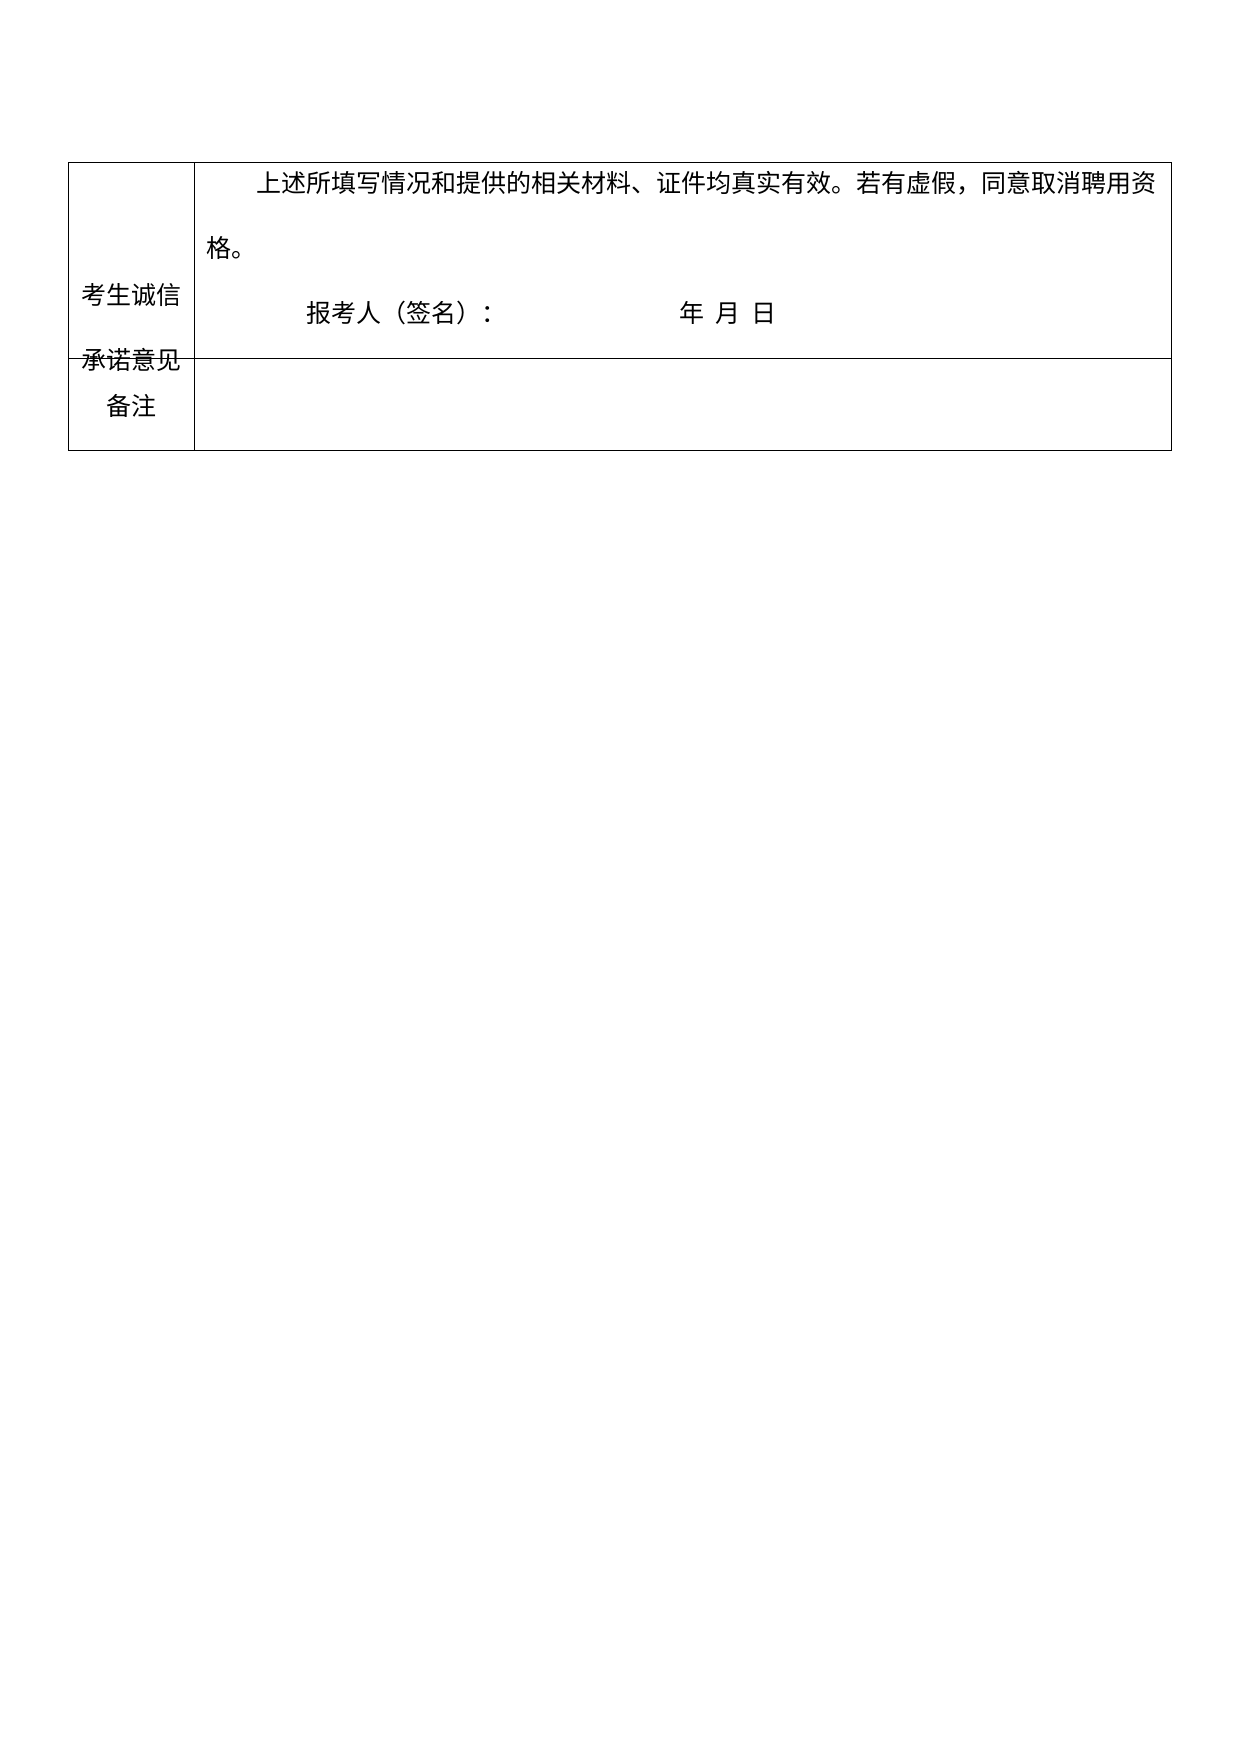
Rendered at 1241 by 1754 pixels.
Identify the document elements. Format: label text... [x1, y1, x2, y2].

table_cell [195, 359, 1171, 450]
table_cell 备注 [69, 359, 194, 450]
